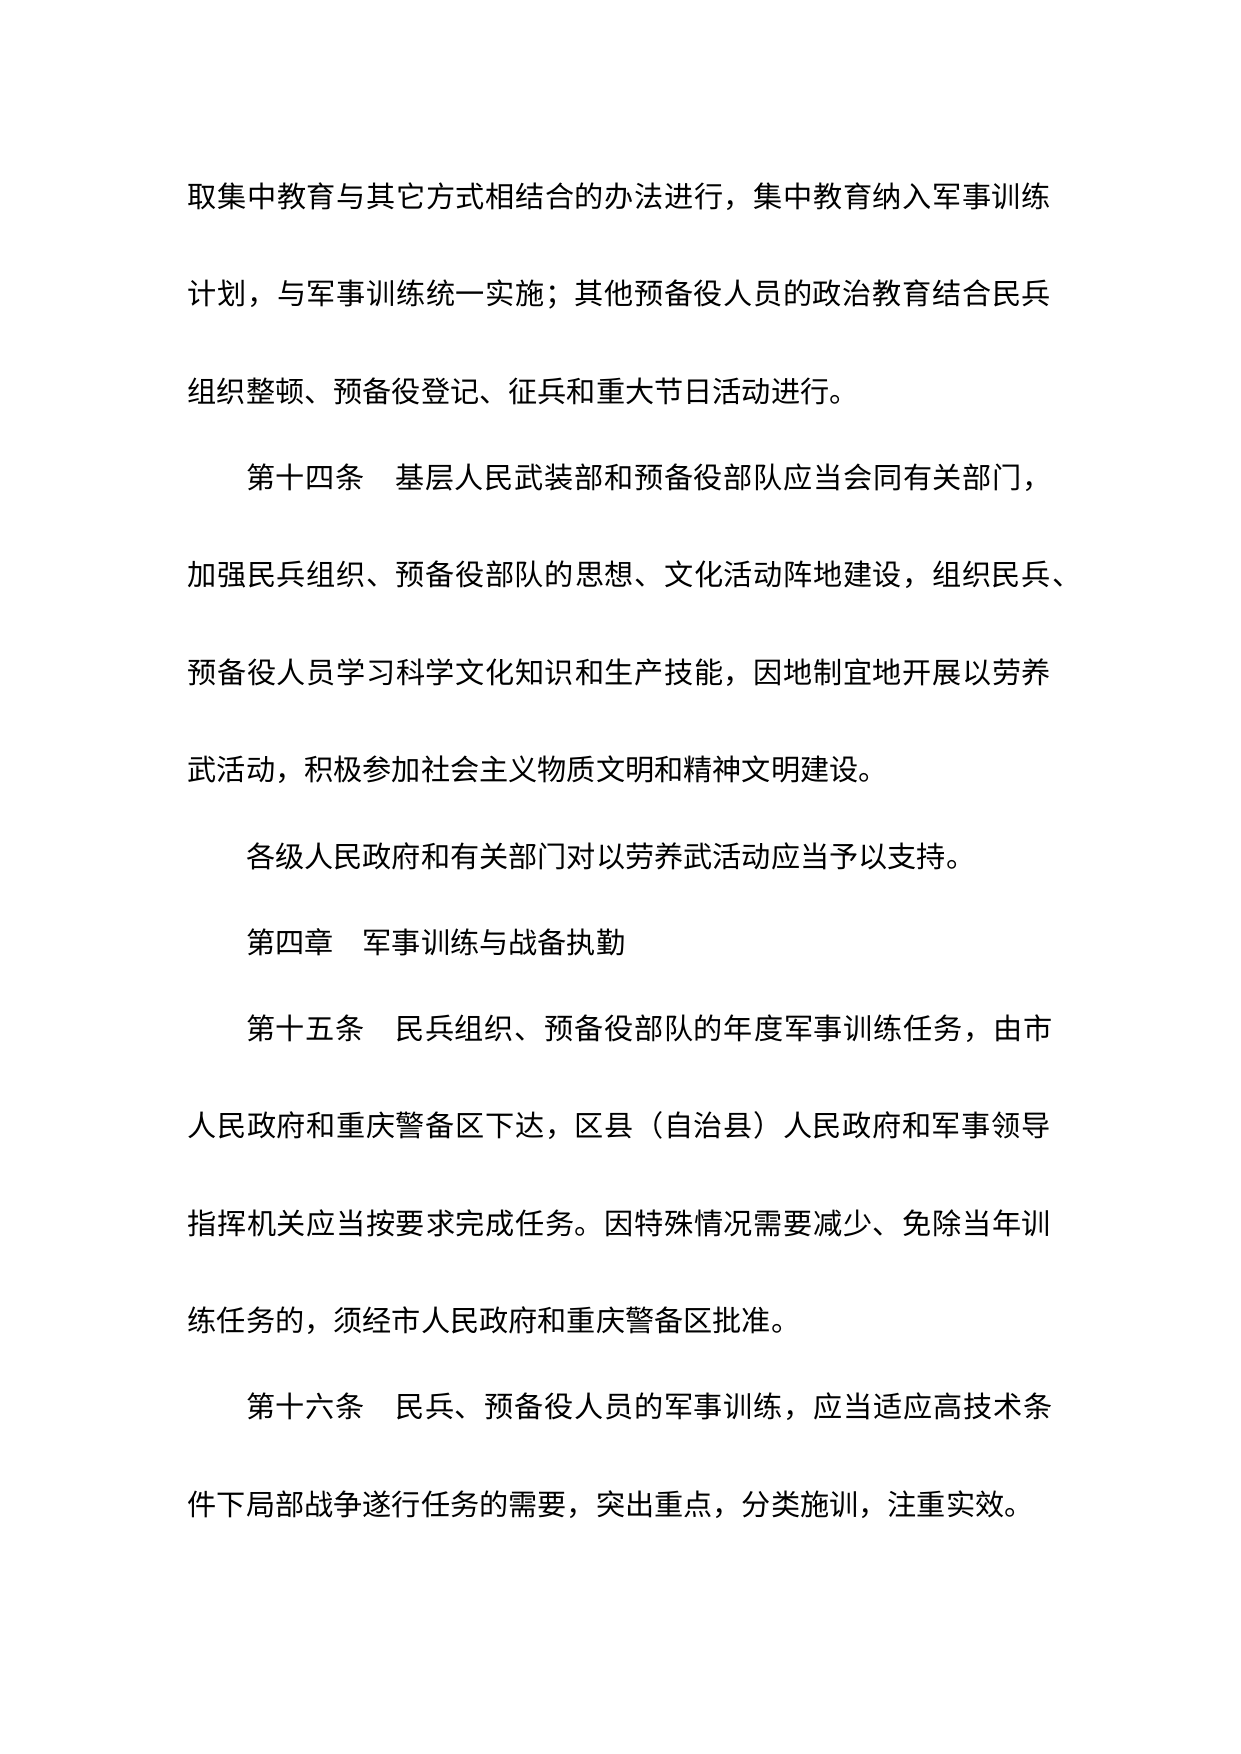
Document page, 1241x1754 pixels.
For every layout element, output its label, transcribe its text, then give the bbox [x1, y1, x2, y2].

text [187, 162, 1053, 422]
text 第十五条 民兵组织、预备役部队的年度军事训练任务，由市人民政府和重庆警备区下达，区县（自治县）人民政府和军事领导指挥机关应当按要求完成任务。因特殊情况需要减少、免除当年训练任务的，须经市人民政府和重庆警备区批准。 [187, 994, 1053, 1352]
text 各级人民政府和有关部门对以劳养武活动应当予以支持。 [187, 822, 1053, 887]
text 第十四条 基层人民武装部和预备役部队应当会同有关部门，加强民兵组织、预备役部队的思想、文化活动阵地建设，组织民兵、预备役人员学习科学文化知识和生产技能，因地制宜地开展以劳养武活动，积极参加社会主义物质文明和精神文明建设。 [187, 443, 1053, 801]
text 第十六条 民兵、预备役人员的军事训练，应当适应高技术条件下局部战争遂行任务的需要，突出重点，分类施训，注重实效。 [187, 1373, 1053, 1535]
text 第四章 军事训练与战备执勤 [187, 908, 1053, 973]
